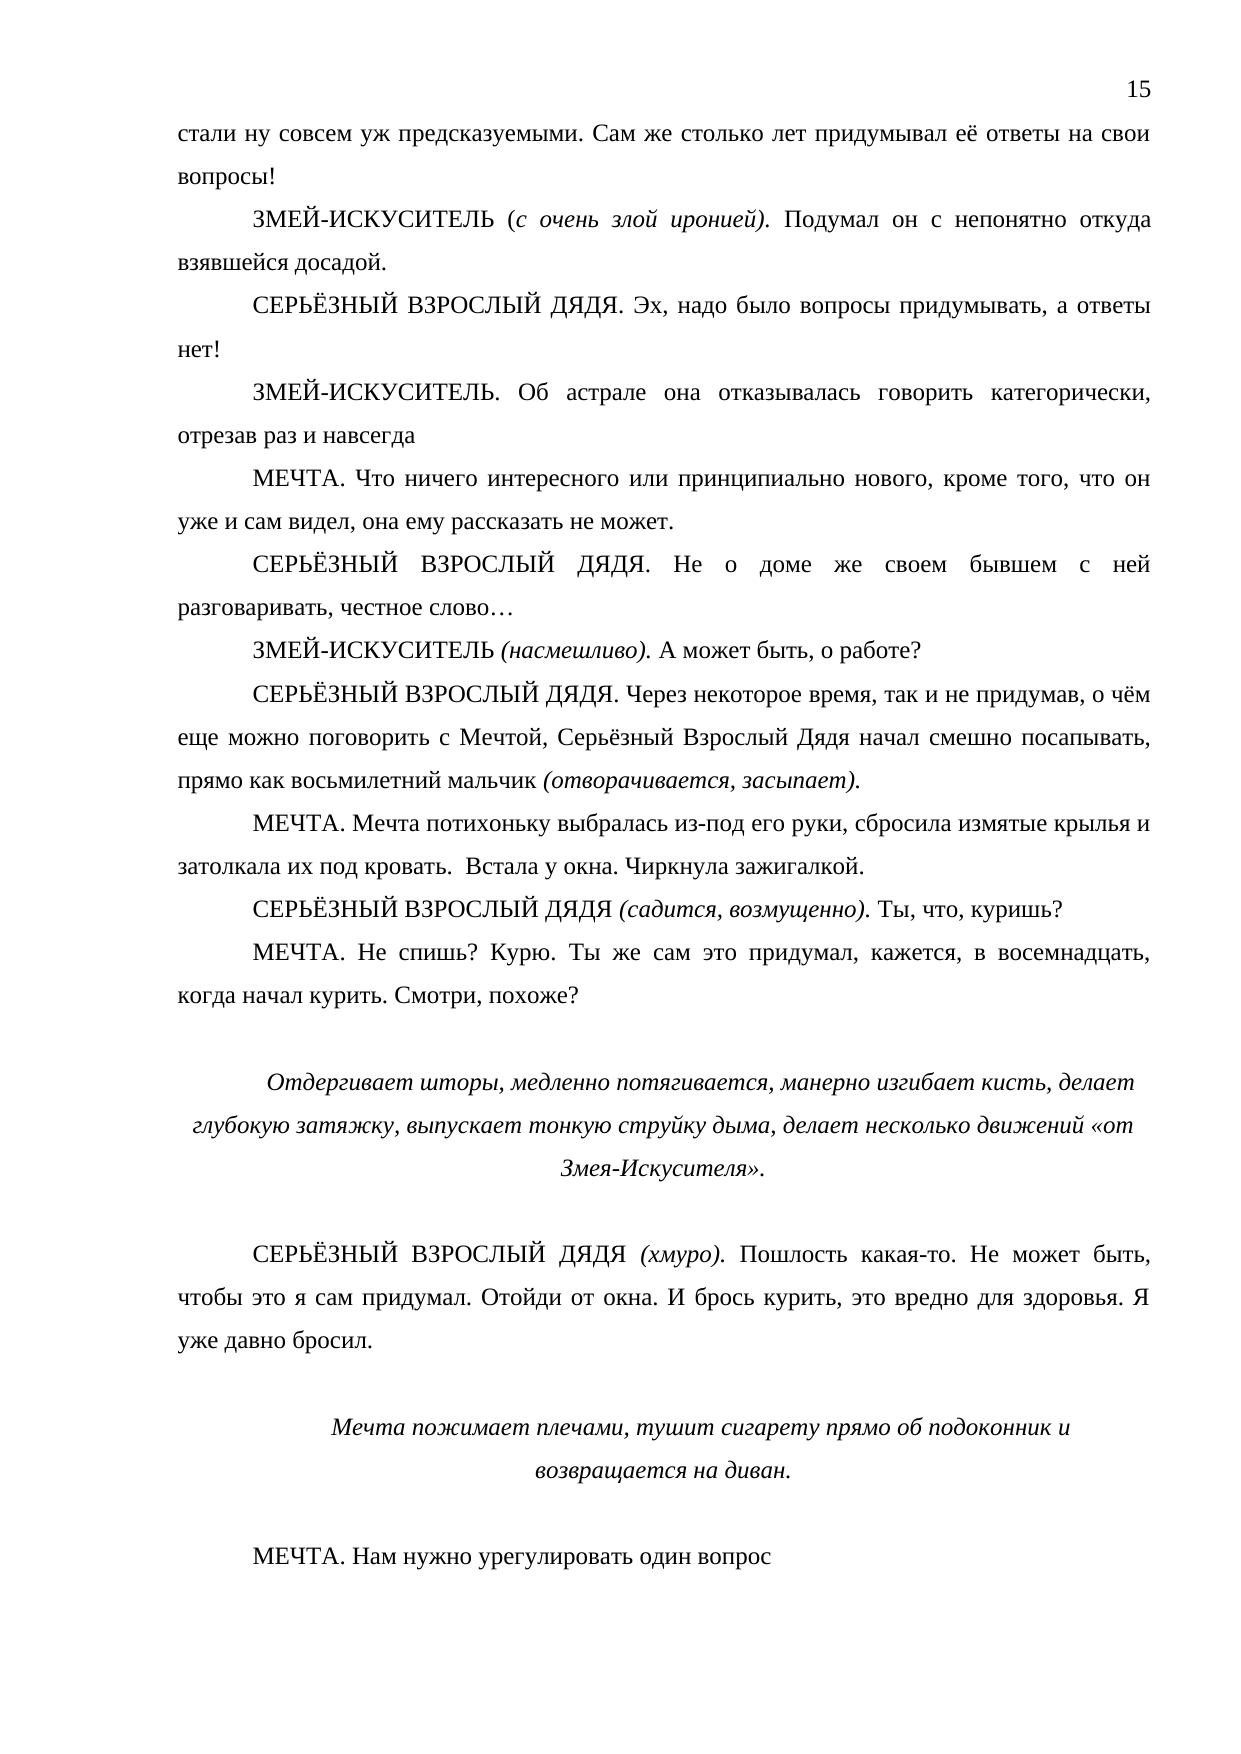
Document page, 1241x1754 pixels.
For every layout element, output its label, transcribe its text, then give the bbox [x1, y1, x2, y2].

text ЗМЕЙ-ИСКУСИТЕЛЬ (с очень злой иронией). Подумал он с непонятно откуда взявшейся досадой. [177, 204, 1152, 276]
text МЕЧТА. Нам нужно урегулировать один вопрос [177, 1541, 1152, 1570]
text СЕРЬЁЗНЫЙ ВЗРОСЛЫЙ ДЯДЯ. Не о доме же своем бывшем с ней разговаривать, честное слово… [177, 549, 1152, 621]
text СЕРЬЁЗНЫЙ ВЗРОСЛЫЙ ДЯДЯ (садится, возмущенно). Ты, что, куришь? [177, 894, 1152, 923]
text СЕРЬЁЗНЫЙ ВЗРОСЛЫЙ ДЯДЯ (хмуро). Пошлость какая-то. Не может быть, чтобы это я сам придумал. Отойди от окна. И брось курить, это вредно для здоровья. Я уже давно бросил. [177, 1239, 1152, 1354]
text Отдергивает шторы, медленно потягивается, манерно изгибает кисть, делает глубокую затяжку, выпускает тонкую струйку дыма, делает несколько движений «от Змея-Искусителя». [177, 1067, 1152, 1182]
text МЕЧТА. Не спишь? Курю. Ты же сам это придумал, кажется, в восемнадцать, когда начал курить. Смотри, похоже? [177, 937, 1152, 1009]
text ЗМЕЙ-ИСКУСИТЕЛЬ (насмешливо). А может быть, о работе? [177, 636, 1152, 664]
text МЕЧТА. Мечта потихоньку выбралась из-под его руки, сбросила измятые крылья и затолкала их под кровать. Встала у окна. Чиркнула зажигалкой. [177, 808, 1152, 880]
text МЕЧТА. Что ничего интересного или принципиально нового, кроме того, что он уже и сам видел, она ему рассказать не может. [177, 463, 1152, 535]
text СЕРЬЁЗНЫЙ ВЗРОСЛЫЙ ДЯДЯ. Эх, надо было вопросы придумывать, а ответы нет! [177, 291, 1152, 362]
text СЕРЬЁЗНЫЙ ВЗРОСЛЫЙ ДЯДЯ. Через некоторое время, так и не придумав, о чём еще можно поговорить с Мечтой, Серьёзный Взрослый Дядя начал смешно посапывать, прямо как восьмилетний мальчик (отворачивается, засыпает). [177, 679, 1152, 794]
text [177, 118, 1152, 190]
text ЗМЕЙ-ИСКУСИТЕЛЬ. Об астрале она отказывалась говорить категорически, отрезав раз и навсегда [177, 377, 1152, 449]
text Мечта пожимает плечами, тушит сигарету прямо об подоконник и возвращается на диван. [177, 1412, 1152, 1484]
